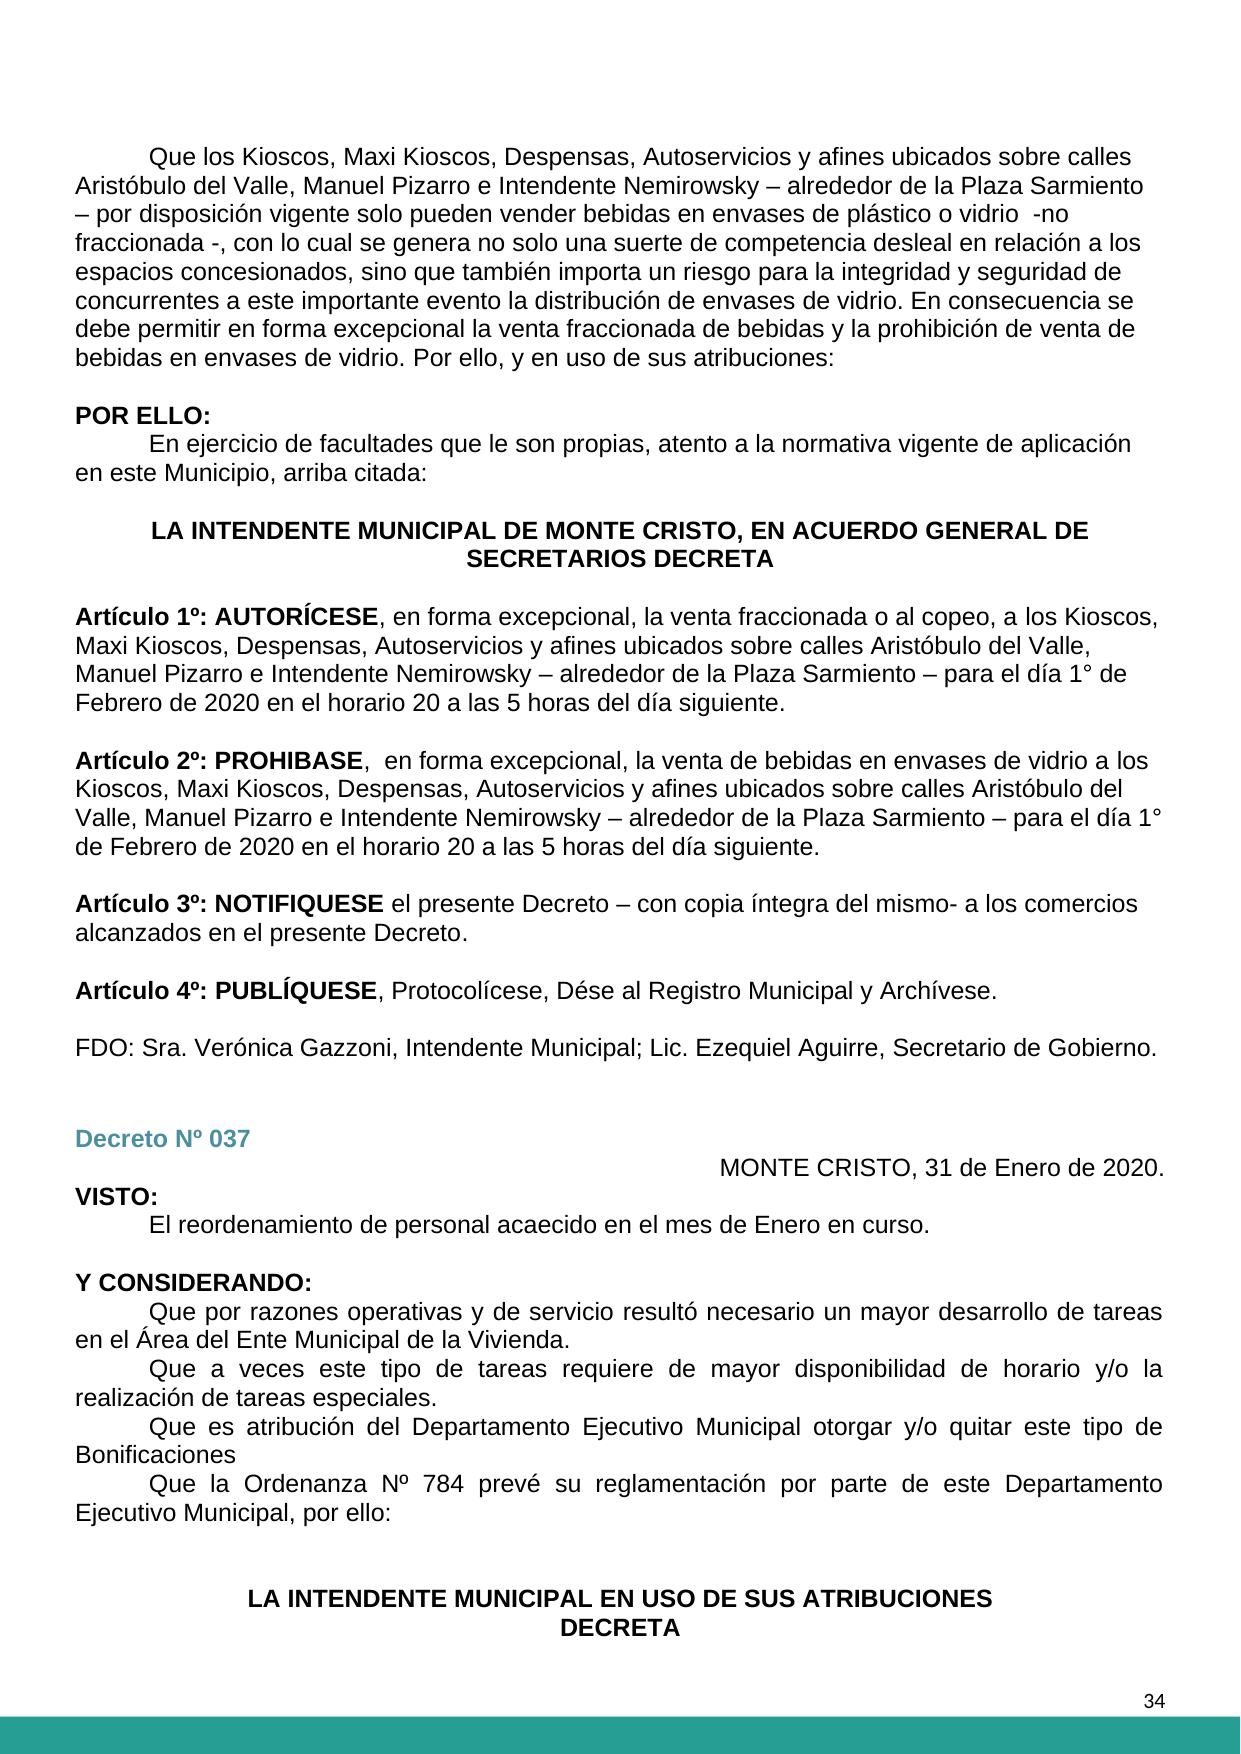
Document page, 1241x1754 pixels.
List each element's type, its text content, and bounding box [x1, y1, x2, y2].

text Que los Kioscos, Maxi Kioscos, Despensas, Autoservicios y afines ubicados sobre calles Aristóbulo del Valle, Manuel Pizarro e Intendente Nemirowsky – alrededor de la Plaza Sarmiento – por disposición vigente solo pueden vender bebidas en envases de plástico o vidrio -no fraccionada -, con lo cual se genera no solo una suerte de competencia desleal en relación a los espacios concesionados, sino que también importa un riesgo para la integridad y seguridad de concurrentes a este importante evento la distribución de envases de vidrio. En consecuencia se debe permitir en forma excepcional la venta fraccionada de bebidas y la prohibición de venta de bebidas en envases de vidrio. Por ello, y en uso de sus atribuciones: [75, 142, 1165, 372]
text El reordenamiento de personal acaecido en el mes de Enero en curso. [75, 1210, 1165, 1239]
text Artículo 4º: PUBLÍQUESE, Protocolícese, Dése al Registro Municipal y Archívese. [75, 976, 1165, 1004]
text DECRETA [75, 1613, 1165, 1642]
subtitle Decreto Nº 037 [75, 1124, 1165, 1153]
text VISTO: [75, 1182, 1165, 1210]
text POR ELLO: [75, 401, 1165, 429]
text Que por razones operativas y de servicio resultó necesario un mayor desarrollo de tareas en el Área del Ente Municipal de la Vivienda. [75, 1297, 1165, 1354]
text MONTE CRISTO, 31 de Enero de 2020. [75, 1153, 1165, 1182]
text Que a veces este tipo de tareas requiere de mayor disponibilidad de horario y/o la realización de tareas especiales. [75, 1354, 1165, 1412]
text Artículo 3º: NOTIFIQUESE el presente Decreto – con copia íntegra del mismo- a los comercios alcanzados en el presente Decreto. [75, 889, 1165, 947]
text Artículo 2º: PROHIBASE, en forma excepcional, la venta de bebidas en envases de vidrio a los Kioscos, Maxi Kioscos, Despensas, Autoservicios y afines ubicados sobre calles Aristóbulo del Valle, Manuel Pizarro e Intendente Nemirowsky – alrededor de la Plaza Sarmiento – para el día 1° de Febrero de 2020 en el horario 20 a las 5 horas del día siguiente. [75, 746, 1165, 861]
text Y CONSIDERANDO: [75, 1268, 1165, 1297]
text En ejercicio de facultades que le son propias, atento a la normativa vigente de aplicación en este Municipio, arriba citada: [75, 429, 1165, 487]
picture [0, 1716, 1241, 1754]
text Que es atribución del Departamento Ejecutivo Municipal otorgar y/o quitar este tipo de Bonificaciones [75, 1412, 1165, 1469]
text LA INTENDENTE MUNICIPAL DE MONTE CRISTO, EN ACUERDO GENERAL DE SECRETARIOS DECRETA [75, 516, 1165, 573]
text LA INTENDENTE MUNICIPAL EN USO DE SUS ATRIBUCIONES [75, 1584, 1165, 1613]
text FDO: Sra. Verónica Gazzoni, Intendente Municipal; Lic. Ezequiel Aguirre, Secretario de Gobierno. [75, 1033, 1165, 1062]
text Artículo 1º: AUTORÍCESE, en forma excepcional, la venta fraccionada o al copeo, a los Kioscos, Maxi Kioscos, Despensas, Autoservicios y afines ubicados sobre calles Aristóbulo del Valle, Manuel Pizarro e Intendente Nemirowsky – alrededor de la Plaza Sarmiento – para el día 1° de Febrero de 2020 en el horario 20 a las 5 horas del día siguiente. [75, 602, 1165, 717]
text Que la Ordenanza Nº 784 prevé su reglamentación por parte de este Departamento Ejecutivo Municipal, por ello: [75, 1469, 1165, 1527]
